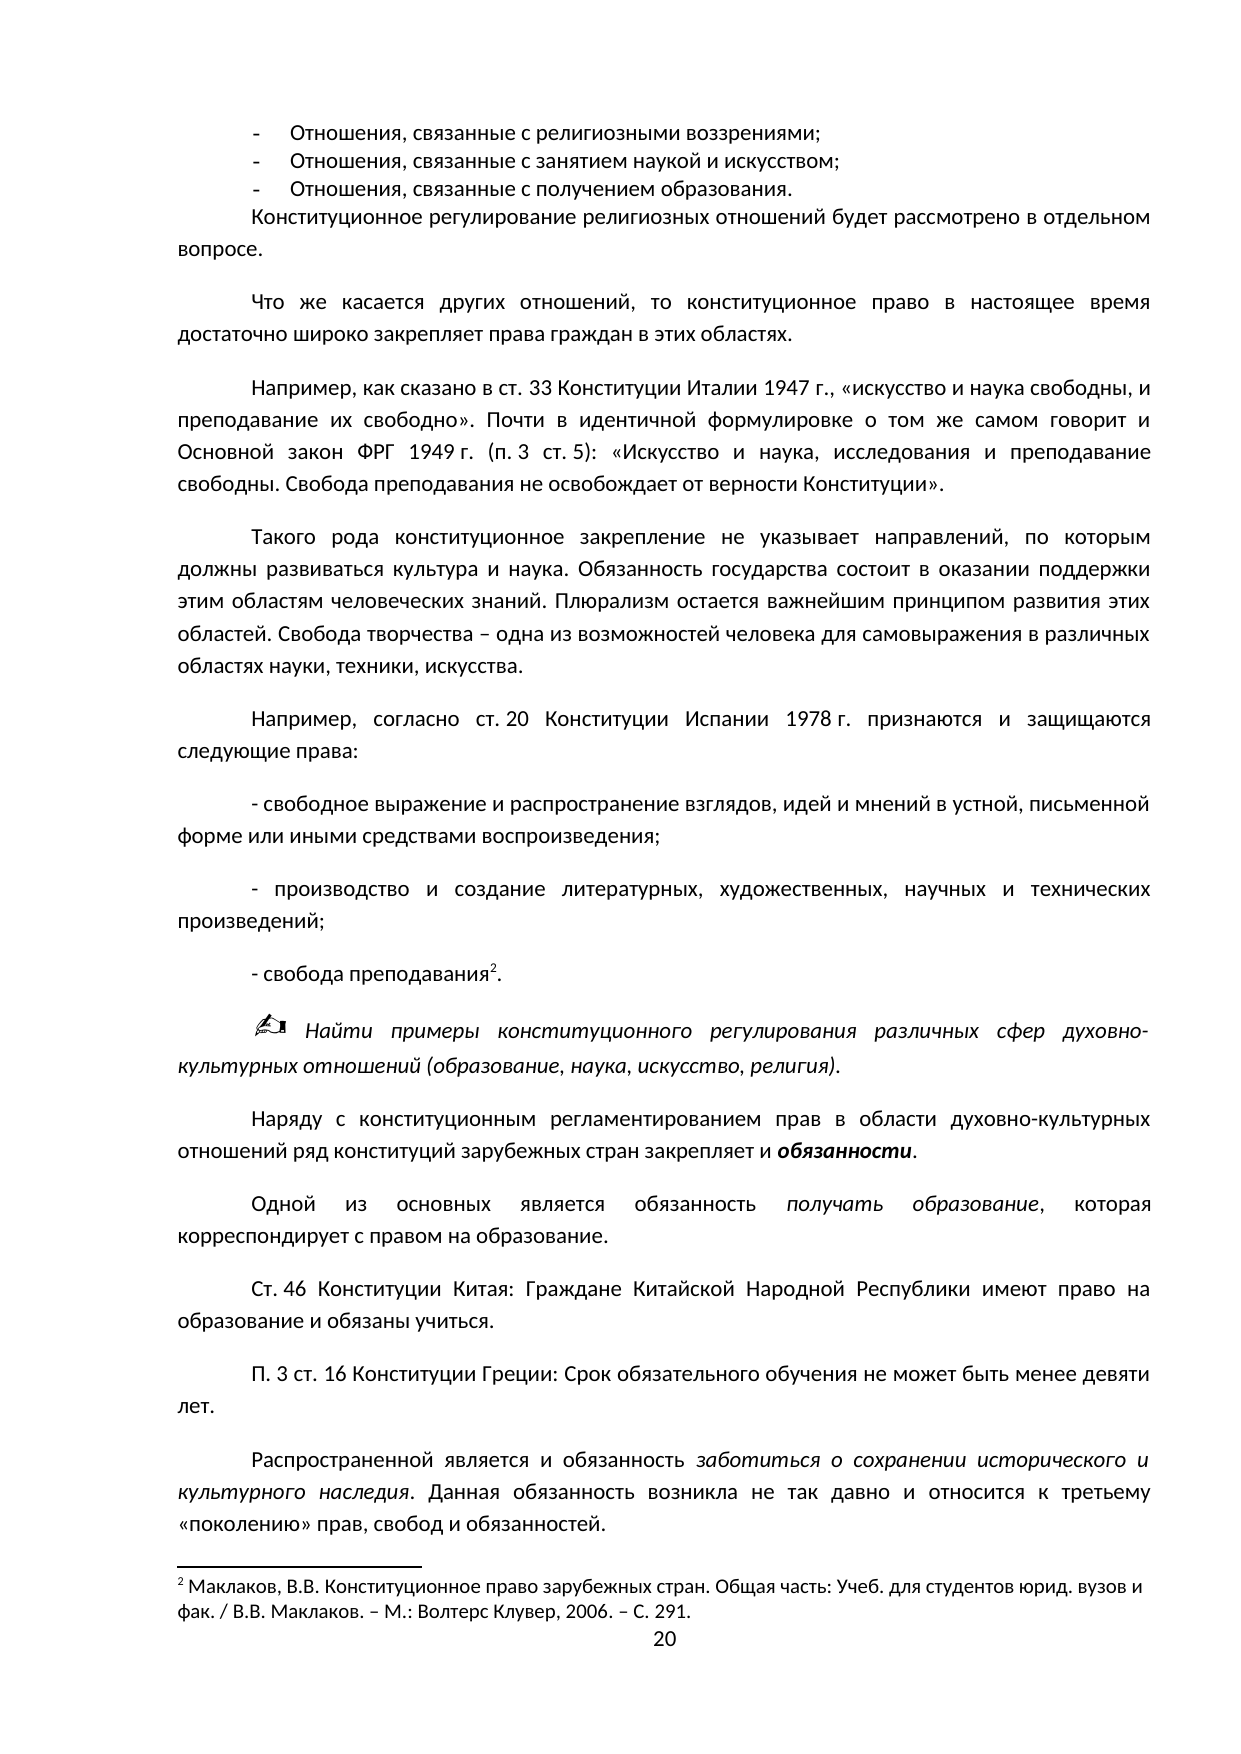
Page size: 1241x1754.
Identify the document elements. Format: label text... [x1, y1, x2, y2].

text Например, как сказано в ст. 33 Конституции Италии 1947 г., «искусство и наука свободны, и преподавание их свободно». Почти в идентичной формулировке о том же самом говорит и Основной закон ФРГ 1949 г. (п. 3 ст. 5): «Искусство и наука, исследования и преподавание свободны. Свобода преподавания не освобождает от верности Конституции». [177, 373, 1152, 497]
text Распространенной является и обязанность заботиться о сохранении исторического и культурного наследия. Данная обязанность возникла не так давно и относится к третьему «поколению» прав, свобод и обязанностей. [177, 1445, 1152, 1537]
text Например, согласно ст. 20 Конституции Испании 1978 г. признаются и защищаются следующие права: [177, 704, 1152, 764]
text Такого рода конституционное закрепление не указывает направлений, по которым должны развиваться культура и наука. Обязанность государства состоит в оказании поддержки этим областям человеческих знаний. Плюрализм остается важнейшим принципом развития этих областей. Свобода творчества – одна из возможностей человека для самовыражения в различных областях науки, техники, искусства. [177, 522, 1152, 679]
text - свободное выражение и распространение взглядов, идей и мнений в устной, письменной форме или иными средствами воспроизведения; [177, 789, 1152, 849]
text Ст. 46 Конституции Китая: Граждане Китайской Народной Республики имеют право на образование и обязаны учиться. [177, 1274, 1152, 1334]
text Что же касается других отношений, то конституционное право в настоящее время достаточно широко закрепляет права граждан в этих областях. [177, 287, 1152, 348]
text П. 3 ст. 16 Конституции Греции: Срок обязательного обучения не может быть менее девяти лет. [177, 1359, 1152, 1420]
text Наряду с конституционным регламентированием прав в области духовно-культурных отношений ряд конституций зарубежных стран закрепляет и обязанности. [177, 1104, 1152, 1164]
text Одной из основных является обязанность получать образование, которая корреспондирует с правом на образование. [177, 1189, 1152, 1249]
list Отношения, связанные с занятием наукой и искусством; [252, 146, 1152, 174]
text Найти примеры конституционного регулирования различных сфер духовно-культурных отношений (образование, наука, искусство, религия). [177, 1013, 1152, 1079]
text Конституционное регулирование религиозных отношений будет рассмотрено в отдельном вопросе. [177, 202, 1152, 262]
text - производство и создание литературных, художественных, научных и технических произведений; [177, 874, 1152, 934]
text - свобода преподавания. [177, 959, 1152, 988]
list Отношения, связанные с получением образования. [252, 174, 1152, 202]
list Отношения, связанные с религиозными воззрениями; [252, 118, 1152, 146]
